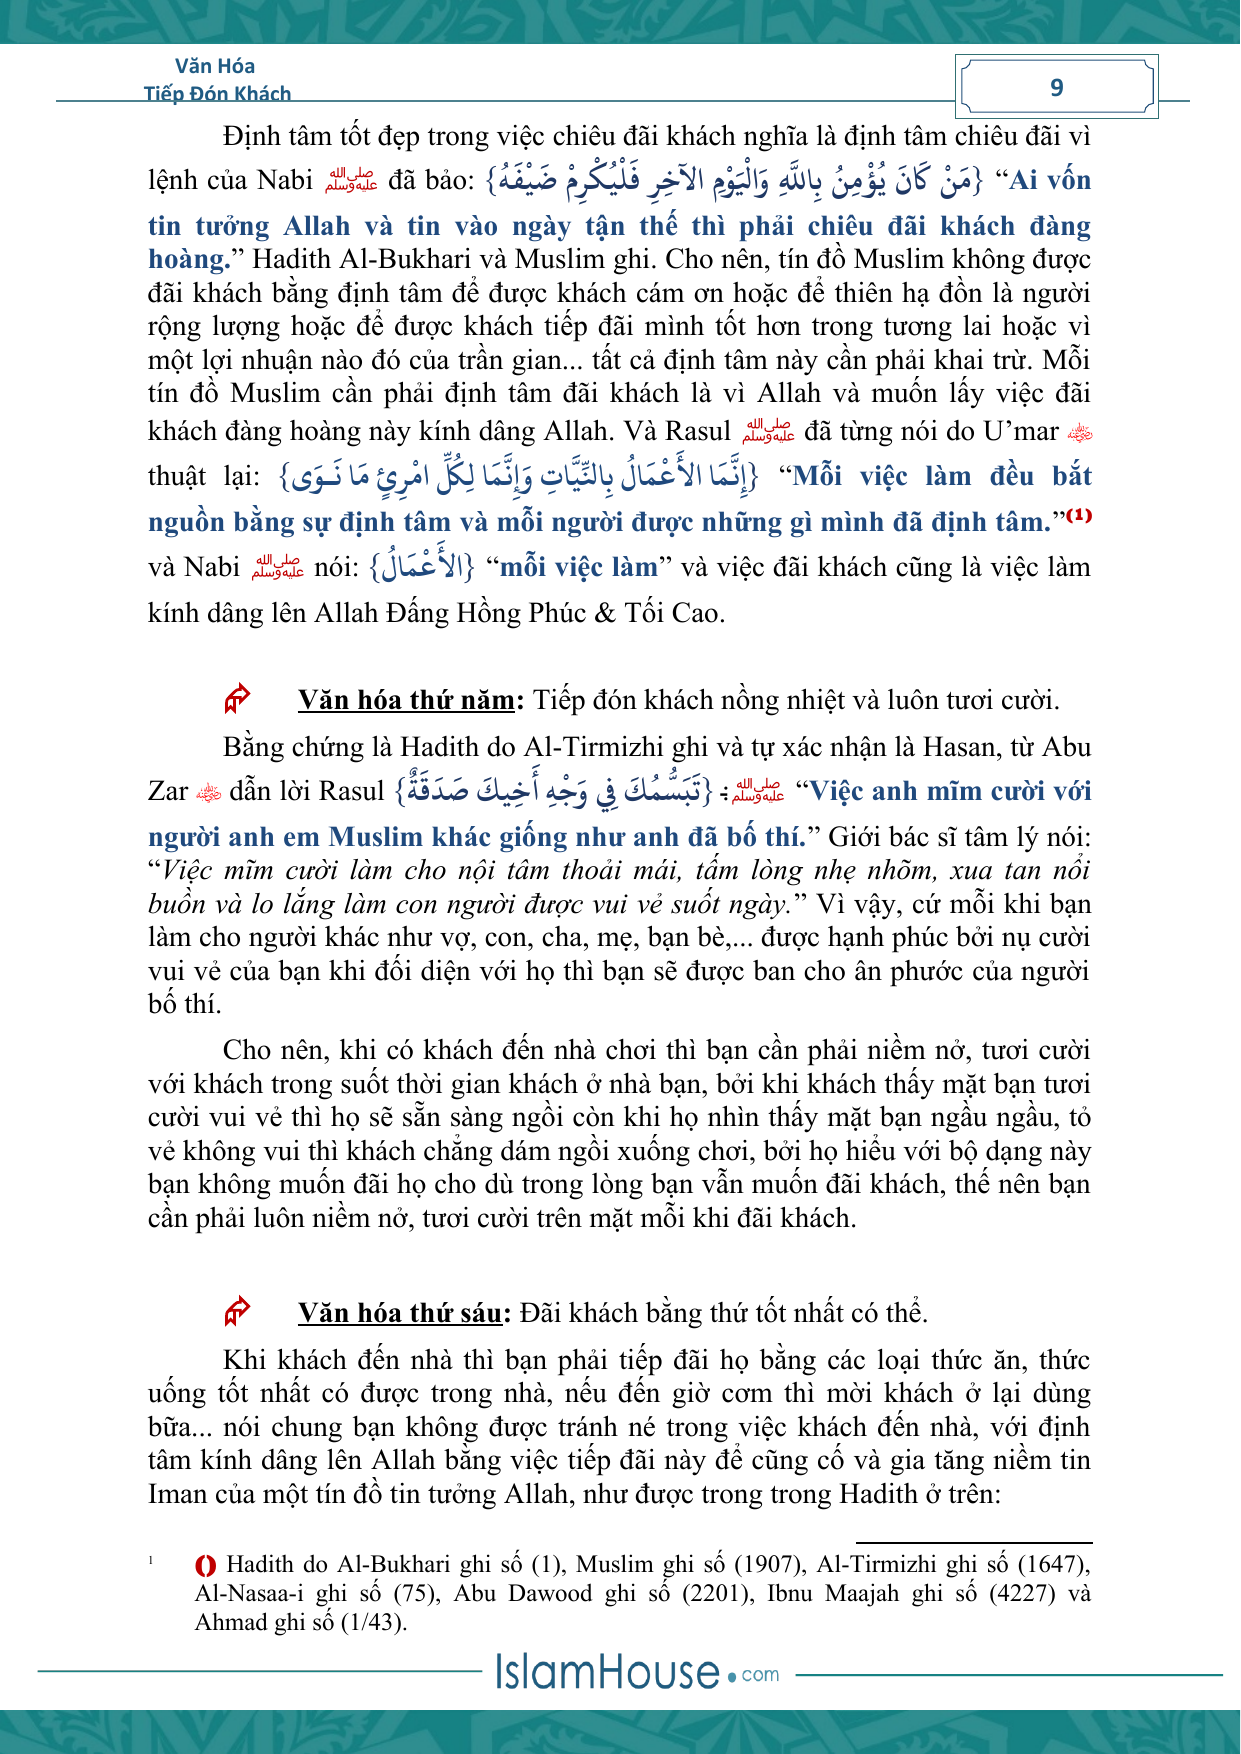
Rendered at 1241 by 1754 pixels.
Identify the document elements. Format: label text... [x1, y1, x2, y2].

list Văn hóa thứ năm: Tiếp đón khách nồng nhiệt và luôn tươi cười. [148, 679, 1092, 717]
list Văn hóa thứ sáu: Đãi khách bằng thứ tốt nhất có thể. [148, 1292, 1092, 1329]
text Cho nên, khi có khách đến nhà chơi thì bạn cần phải niềm nở, tươi cười với khách trong suốt thời gian khách ở nhà bạn, bởi khi khách thấy mặt bạn tươi cười vui vẻ thì họ sẽ sẵn sàng ngồi còn khi họ nhìn thấy mặt bạn ngầu ngầu, tỏ vẻ không vui thì khách chẳng dám ngồi xuống chơi, bởi họ hiểu với bộ dạng này bạn không muốn đãi họ cho dù trong lòng bạn vẫn muốn đãi khách, thế nên bạn cần phải luôn niềm nở, tươi cười trên mặt mỗi khi đãi khách. [148, 1032, 1092, 1234]
picture [28, 1645, 483, 1692]
picture [487, 1646, 1224, 1698]
text Bằng chứng là Hadith do Al-Tirmizhi ghi và tự xác nhận là Hasan, từ Abu Zar dẫn lời Rasul ﷺ: {تَبَسُّمُكَ فِي وَجْهِ أَخِيكَ صَدَقَةٌ} “Việc anh mĩm cười với người anh em Muslim khác giống như anh đã bố thí.” Giới bác sĩ tâm lý nói: “Việc mĩm cười làm cho nội tâm thoải mái, tấm lòng nhẹ nhõm, xua tan nổi buồn và lo lắng làm con người được vui vẻ suốt ngày.” Vì vậy, cứ mỗi khi bạn làm cho người khác như vợ, con, cha, mẹ, bạn bè,... được hạnh phúc bởi nụ cười vui vẻ của bạn khi đối diện với họ thì bạn sẽ được ban cho ân phước của người bố thí. [148, 729, 1092, 1020]
text Định tâm tốt đẹp trong việc chiêu đãi khách nghĩa là định tâm chiêu đãi vì lệnh của Nabi ﷺ đã bảo: {مَنْ كَانَ يُؤْمِنُ بِاللَّهِ وَالْيَوْمِ الآخِرِ فَلْيُكْرِمْ ضَيْفَهُ} “Ai vốn tin tưởng Allah và tin vào ngày tận thế thì phải chiêu đãi khách đàng hoàng.” Hadith Al-Bukhari và Muslim ghi. Cho nên, tín đồ Muslim không được đãi khách bằng định tâm để được khách cám ơn hoặc để thiên hạ đồn là người rộng lượng hoặc để được khách tiếp đãi mình tốt hơn trong tương lai hoặc vì một lợi nhuận nào đó của trần gian... tất cả định tâm này cần phải khai trừ. Mỗi tín đồ Muslim cần phải định tâm đãi khách là vì Allah và muốn lấy việc đãi khách đàng hoàng này kính dâng Allah. Và Rasul ﷺ đã từng nói do U’mar thuật lại: {إِنَّمَا الأَعْمَالُ بِالنِّيَّاتِ وَإِنَّمَا لِكُلِّ امْرِئٍ مَا نَوَى} “Mỗi việc làm đều bắt nguồn bằng sự định tâm và mỗi người được những gì mình đã định tâm.”() và Nabi ﷺ nói: {الأَعْمَالُ} “mỗi việc làm” và việc đãi khách cũng là việc làm kính dâng lên Allah Đấng Hồng Phúc & Tối Cao. [148, 118, 1092, 628]
picture [0, 1710, 1241, 1754]
text Khi khách đến nhà thì bạn phải tiếp đãi họ bằng các loại thức ăn, thức uống tốt nhất có được trong nhà, nếu đến giờ cơm thì mời khách ở lại dùng bữa... nói chung bạn không được tránh né trong việc khách đến nhà, với định tâm kính dâng lên Allah bằng việc tiếp đãi này để cũng cố và gia tăng niềm tin Iman của một tín đồ tin tưởng Allah, như được trong trong Hadith ở trên: [148, 1342, 1092, 1509]
picture [0, 0, 1240, 44]
